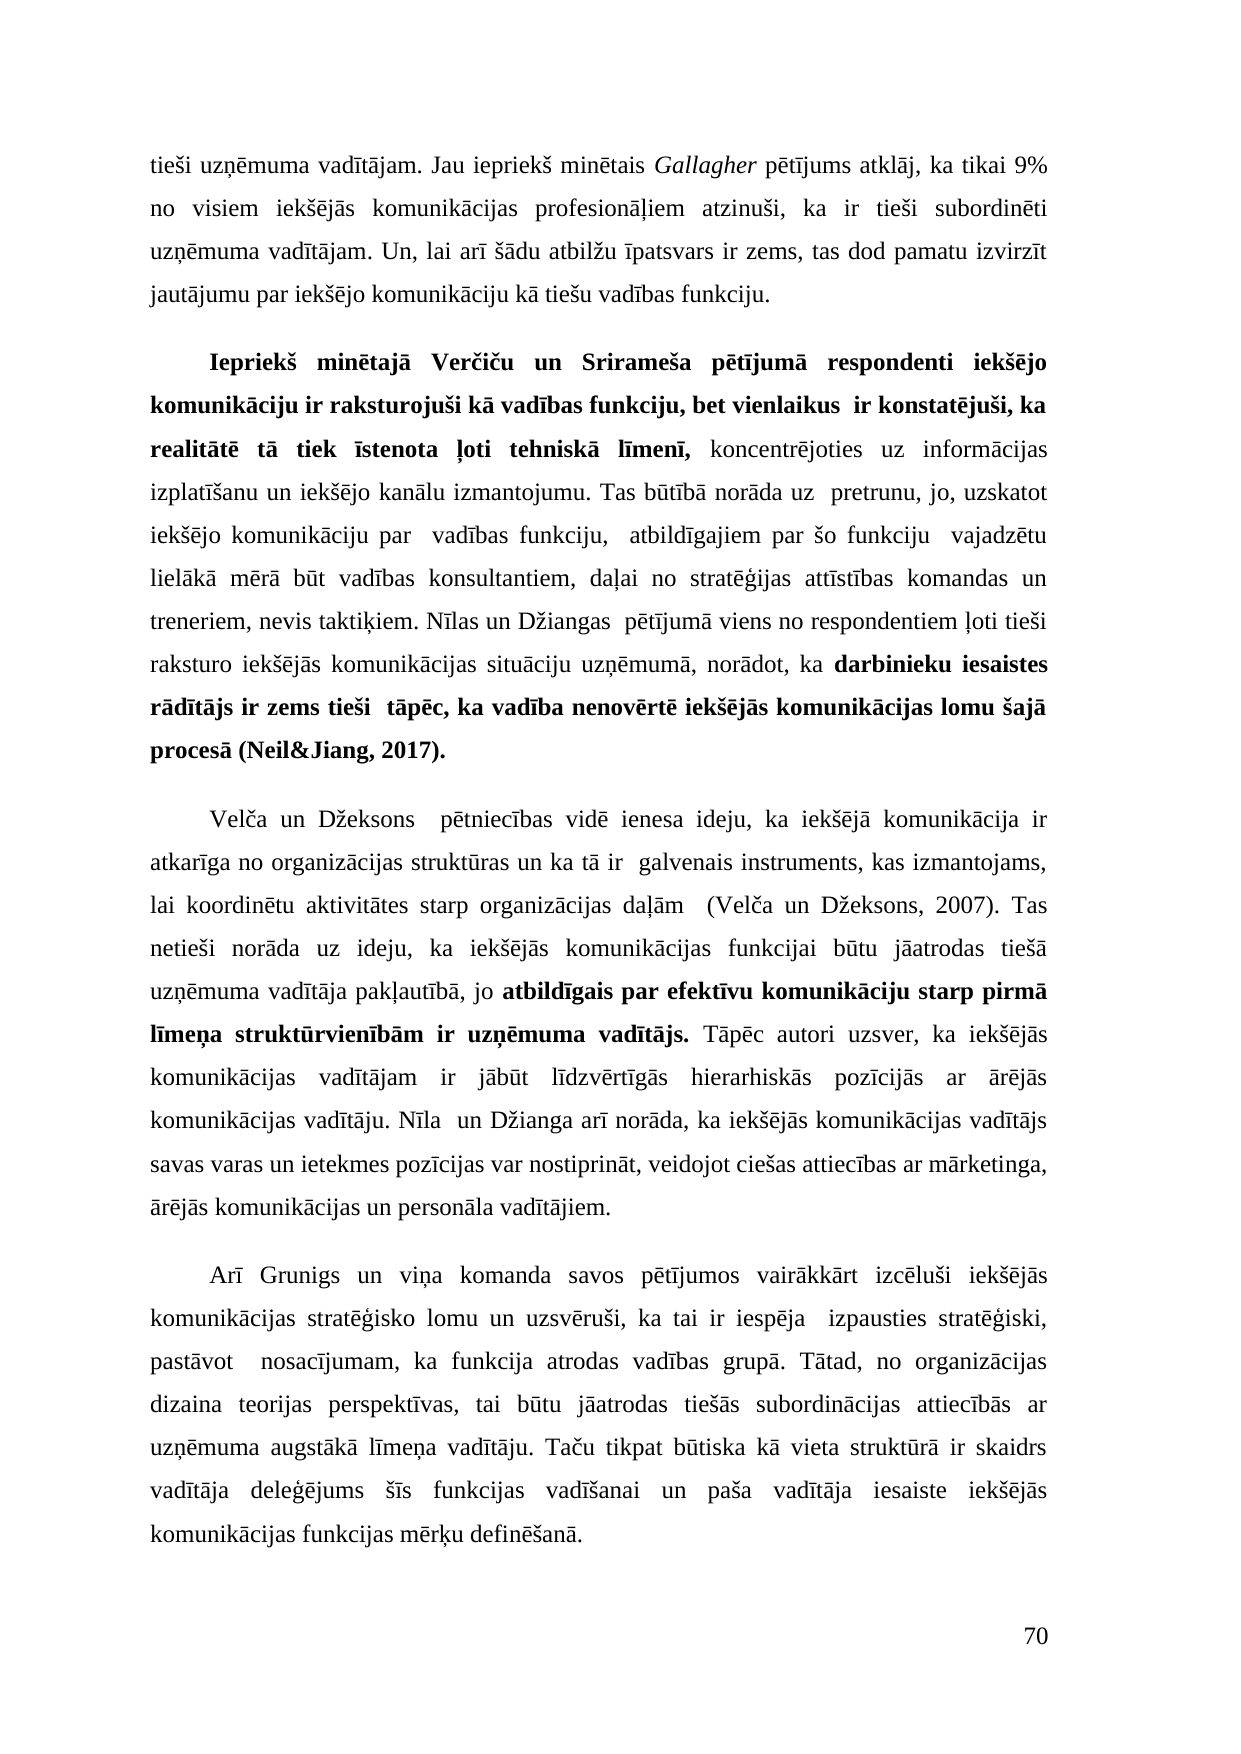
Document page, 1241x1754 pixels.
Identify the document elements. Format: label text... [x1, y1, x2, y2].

text Arī Grunigs un viņa komanda savos pētījumos vairākkārt izcēluši iekšējās komunikācijas stratēģisko lomu un uzsvēruši, ka tai ir iespēja izpausties stratēģiski, pastāvot nosacījumam, ka funkcija atrodas vadības grupā. Tātad, no organizācijas dizaina teorijas perspektīvas, tai būtu jāatrodas tiešās subordinācijas attiecībās ar uzņēmuma augstākā līmeņa vadītāju. Taču tikpat būtiska kā vieta struktūrā ir skaidrs vadītāja deleģējums šīs funkcijas vadīšanai un paša vadītāja iesaiste iekšējās komunikācijas funkcijas mērķu definēšanā. [150, 1260, 1048, 1547]
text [150, 150, 1048, 308]
text Velča un Džeksons pētniecības vidē ienesa ideju, ka iekšējā komunikācija ir atkarīga no organizācijas struktūras un ka tā ir galvenais instruments, kas izmantojams, lai koordinētu aktivitātes starp organizācijas daļām (Velča un Džeksons, 2007). Tas netieši norāda uz ideju, ka iekšējās komunikācijas funkcijai būtu jāatrodas tiešā uzņēmuma vadītāja pakļautībā, jo atbildīgais par efektīvu komunikāciju starp pirmā līmeņa struktūrvienībām ir uzņēmuma vadītājs. Tāpēc autori uzsver, ka iekšējās komunikācijas vadītājam ir jābūt līdzvērtīgās hierarhiskās pozīcijās ar ārējās komunikācijas vadītāju. Nīla un Džianga arī norāda, ka iekšējās komunikācijas vadītājs savas varas un ietekmes pozīcijas var nostiprināt, veidojot ciešas attiecības ar mārketinga, ārējās komunikācijas un personāla vadītājiem. [150, 804, 1048, 1221]
text Iepriekš minētajā Verčiču un Srirameša pētījumā respondenti iekšējo komunikāciju ir raksturojuši kā vadības funkciju, bet vienlaikus ir konstatējuši, ka realitātē tā tiek īstenota ļoti tehniskā līmenī, koncentrējoties uz informācijas izplatīšanu un iekšējo kanālu izmantojumu. Tas būtībā norāda uz pretrunu, jo, uzskatot iekšējo komunikāciju par vadības funkciju, atbildīgajiem par šo funkciju vajadzētu lielākā mērā būt vadības konsultantiem, daļai no stratēģijas attīstības komandas un treneriem, nevis taktiķiem. Nīlas un Džiangas pētījumā viens no respondentiem ļoti tieši raksturo iekšējās komunikācijas situāciju uzņēmumā, norādot, ka darbinieku iesaistes rādītājs ir zems tieši tāpēc, ka vadība nenovērtē iekšējās komunikācijas lomu šajā procesā (Neil&Jiang, 2017). [150, 347, 1048, 764]
